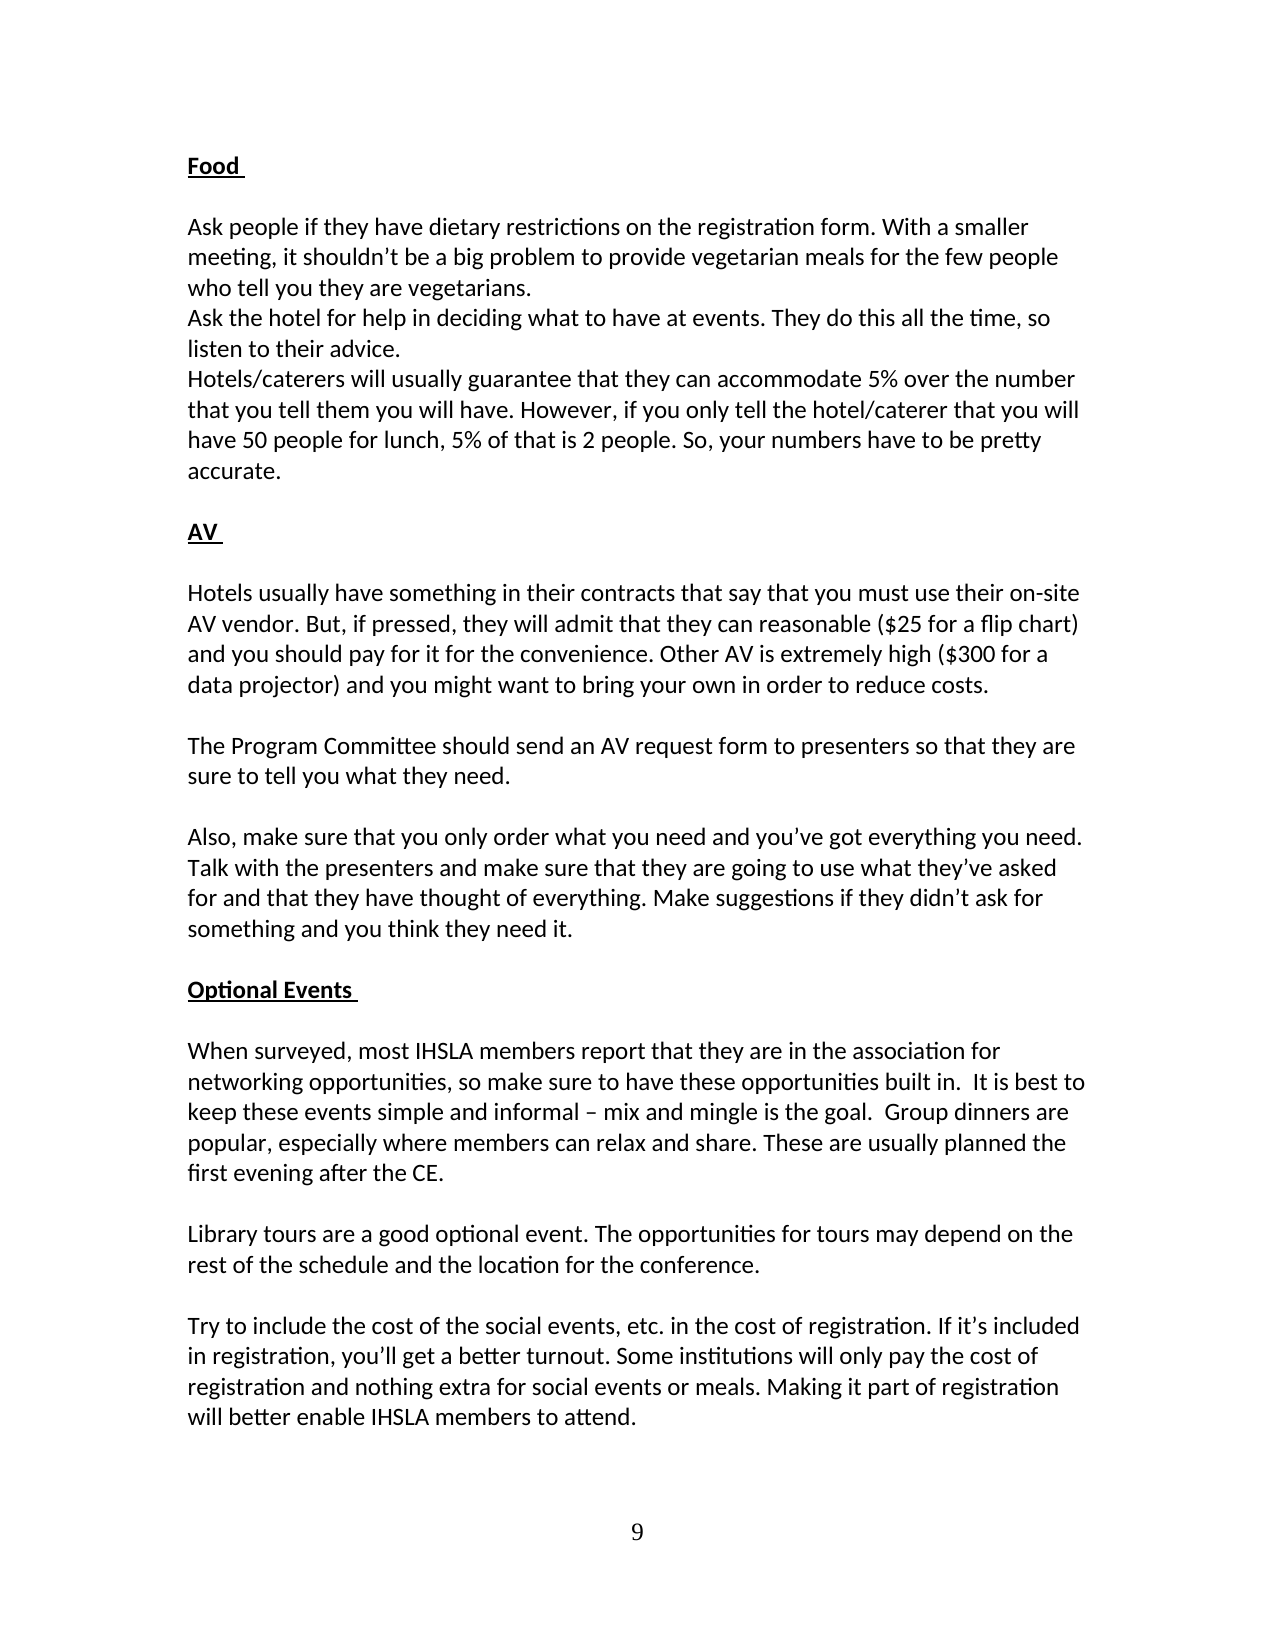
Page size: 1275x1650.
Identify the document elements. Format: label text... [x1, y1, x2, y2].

text Optional Events [187, 974, 1087, 1004]
text The Program Committee should send an AV request form to presenters so that they are sure to tell you what they need. [187, 730, 1087, 791]
text AV [187, 516, 1087, 547]
text Also, make sure that you only order what you need and you’ve got everything you need. Talk with the presenters and make sure that they are going to use what they’ve asked for and that they have thought of everything. Make suggestions if they didn’t ask for something and you think they need it. [187, 821, 1087, 943]
text Ask people if they have dietary restrictions on the registration form. With a smaller meeting, it shouldn’t be a big problem to provide vegetarian meals for the few people who tell you they are vegetarians. [187, 211, 1087, 303]
text Library tours are a good optional event. The opportunities for tours may depend on the rest of the schedule and the location for the conference. [187, 1218, 1087, 1279]
text Ask the hotel for help in deciding what to have at events. They do this all the time, so listen to their advice. [187, 303, 1087, 364]
text Food [187, 150, 1087, 181]
text When surveyed, most IHSLA members report that they are in the association for networking opportunities, so make sure to have these opportunities built in. It is best to keep these events simple and informal – mix and mingle is the goal. Group dinners are popular, especially where members can relax and share. These are usually planned the first evening after the CE. [187, 1035, 1087, 1188]
text Hotels/caterers will usually guarantee that they can accommodate 5% over the number that you tell them you will have. However, if you only tell the hotel/caterer that you will have 50 people for lunch, 5% of that is 2 people. So, your numbers have to be pretty accurate. [187, 364, 1087, 486]
text Try to include the cost of the social events, etc. in the cost of registration. If it’s included in registration, you’ll get a better turnout. Some institutions will only pay the cost of registration and nothing extra for social events or meals. Making it part of registration will better enable IHSLA members to attend. [187, 1310, 1087, 1432]
text Hotels usually have something in their contracts that say that you must use their on-site AV vendor. But, if pressed, they will admit that they can reasonable ($25 for a flip chart) and you should pay for it for the convenience. Other AV is extremely high ($300 for a data projector) and you might want to bring your own in order to reduce costs. [187, 577, 1087, 699]
